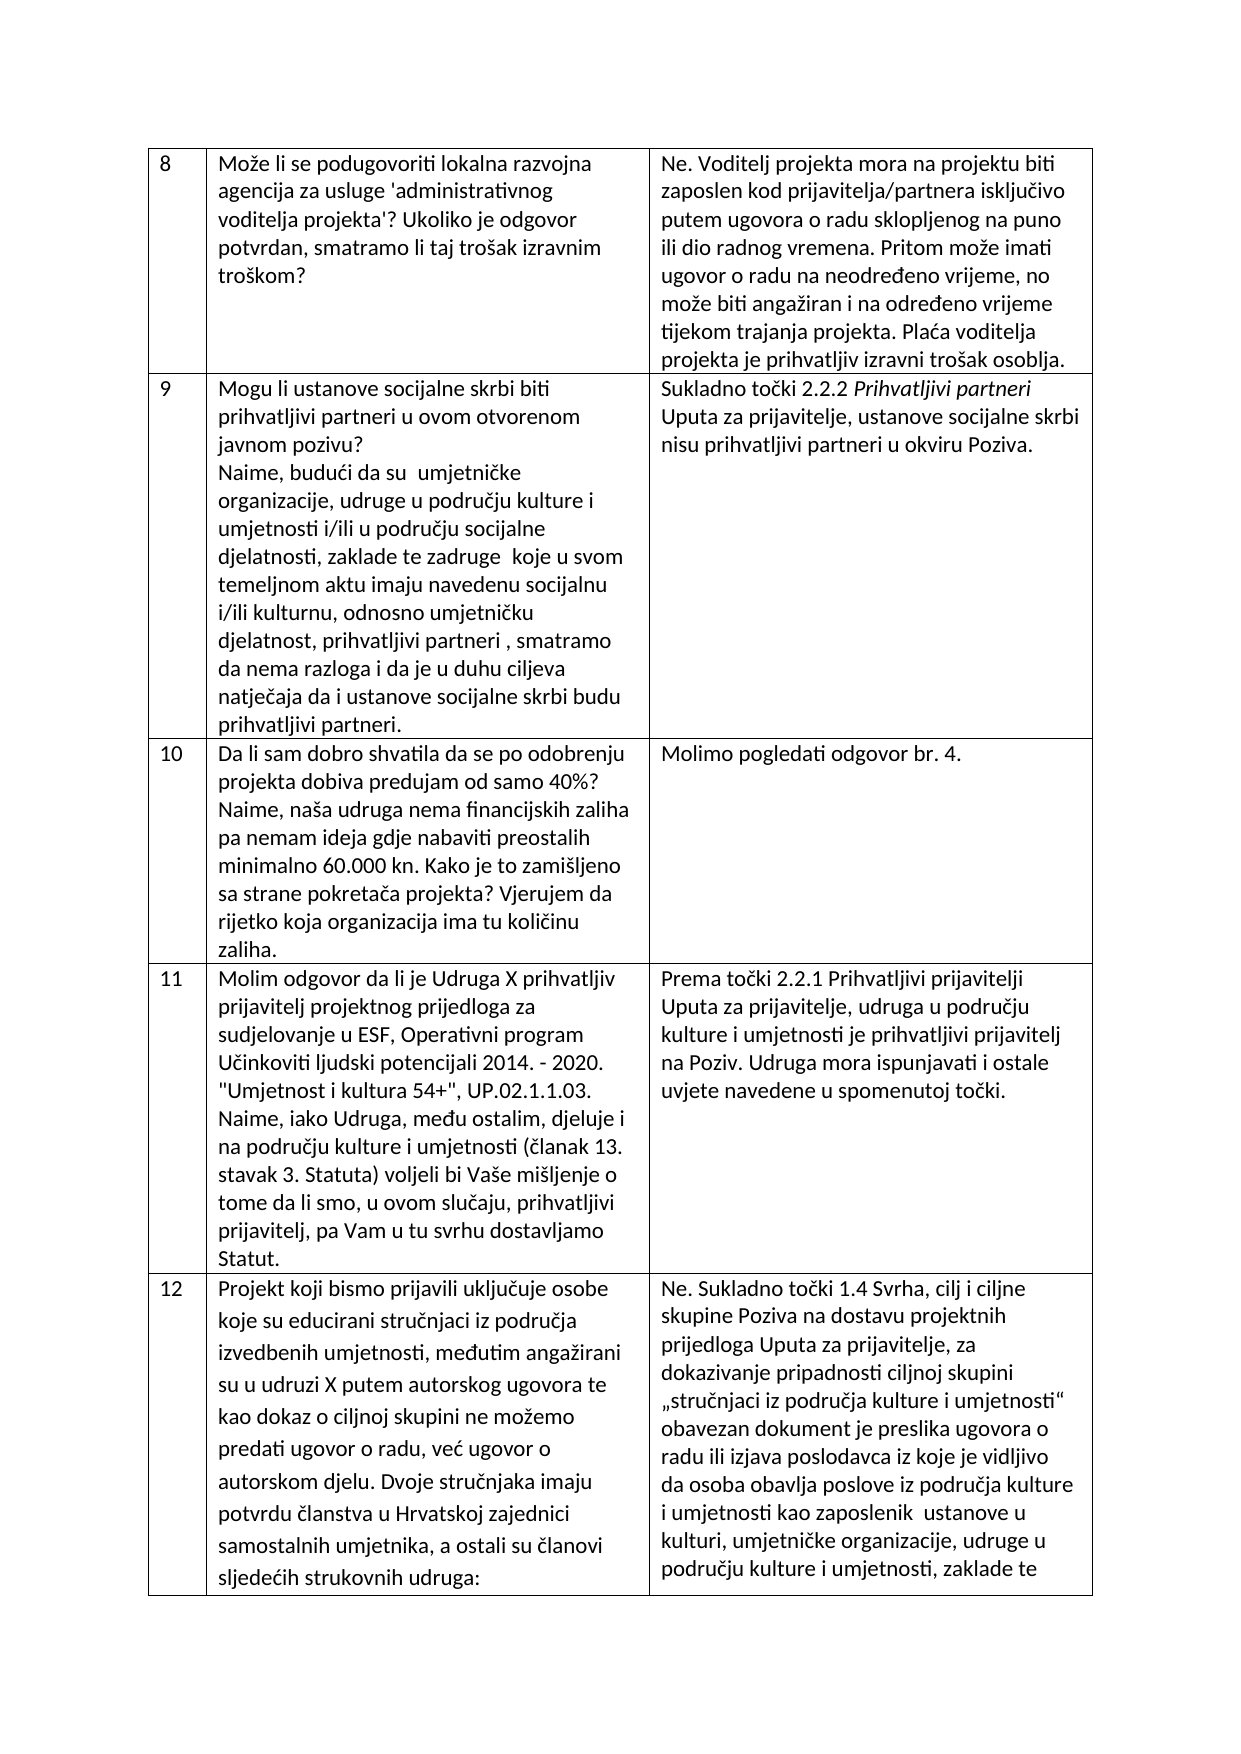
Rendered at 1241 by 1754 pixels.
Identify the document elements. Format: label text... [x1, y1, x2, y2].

table_cell Molim odgovor da li je Udruga X prihvatljiv prijavitelj projektnog prijedloga za sudjelovanje u ESF, Operativni program Učinkoviti ljudski potencijali 2014. - 2020. "Umjetnost i kultura 54+", UP.02.1.1.03. Naime, iako Udruga, među ostalim, djeluje i na području kulture i umjetnosti (članak 13. stavak 3. Statuta) voljeli bi Vaše mišljenje o tome da li smo, u ovom slučaju, prihvatljivi prijavitelj, pa Vam u tu svrhu dostavljamo Statut. [207, 964, 649, 1273]
table_cell 12 [149, 1274, 206, 1595]
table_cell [207, 1274, 649, 1595]
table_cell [650, 1274, 1092, 1595]
table_cell Prema točki 2.2.1 Prihvatljivi prijavitelji Uputa za prijavitelje, udruga u području kulture i umjetnosti je prihvatljivi prijavitelj na Poziv. Udruga mora ispunjavati i ostale uvjete navedene u spomenutoj točki. [650, 964, 1092, 1273]
table_cell Sukladno točki 2.2.2 Prihvatljivi partneri Uputa za prijavitelje, ustanove socijalne skrbi nisu prihvatljivi partneri u okviru Poziva. [650, 374, 1092, 738]
table_cell Mogu li ustanove socijalne skrbi biti prihvatljivi partneri u ovom otvorenom javnom pozivu? Naime, budući da su umjetničke organizacije, udruge u području kulture i umjetnosti i/ili u području socijalne djelatnosti, zaklade te zadruge koje u svom temeljnom aktu imaju navedenu socijalnu i/ili kulturnu, odnosno umjetničku djelatnost, prihvatljivi partneri , smatramo da nema razloga i da je u duhu ciljeva natječaja da i ustanove socijalne skrbi budu prihvatljivi partneri. [207, 374, 649, 738]
table_cell Molimo pogledati odgovor br. 4. [650, 739, 1092, 963]
table_cell 11 [149, 964, 206, 1273]
table_cell 8 [149, 149, 206, 373]
table_cell 9 [149, 374, 206, 738]
table_cell Da li sam dobro shvatila da se po odobrenju projekta dobiva predujam od samo 40%? Naime, naša udruga nema financijskih zaliha pa nemam ideja gdje nabaviti preostalih minimalno 60.000 kn. Kako je to zamišljeno sa strane pokretača projekta? Vjerujem da rijetko koja organizacija ima tu količinu zaliha. [207, 739, 649, 963]
table_cell Može li se podugovoriti lokalna razvojna agencija za usluge 'administrativnog voditelja projekta'? Ukoliko je odgovor potvrdan, smatramo li taj trošak izravnim troškom? [207, 149, 649, 373]
table_cell Ne. Voditelj projekta mora na projektu biti zaposlen kod prijavitelja/partnera isključivo putem ugovora o radu sklopljenog na puno ili dio radnog vremena. Pritom može imati ugovor o radu na neodređeno vrijeme, no može biti angažiran i na određeno vrijeme tijekom trajanja projekta. Plaća voditelja projekta je prihvatljiv izravni trošak osoblja. [650, 149, 1092, 373]
table_cell 10 [149, 739, 206, 963]
